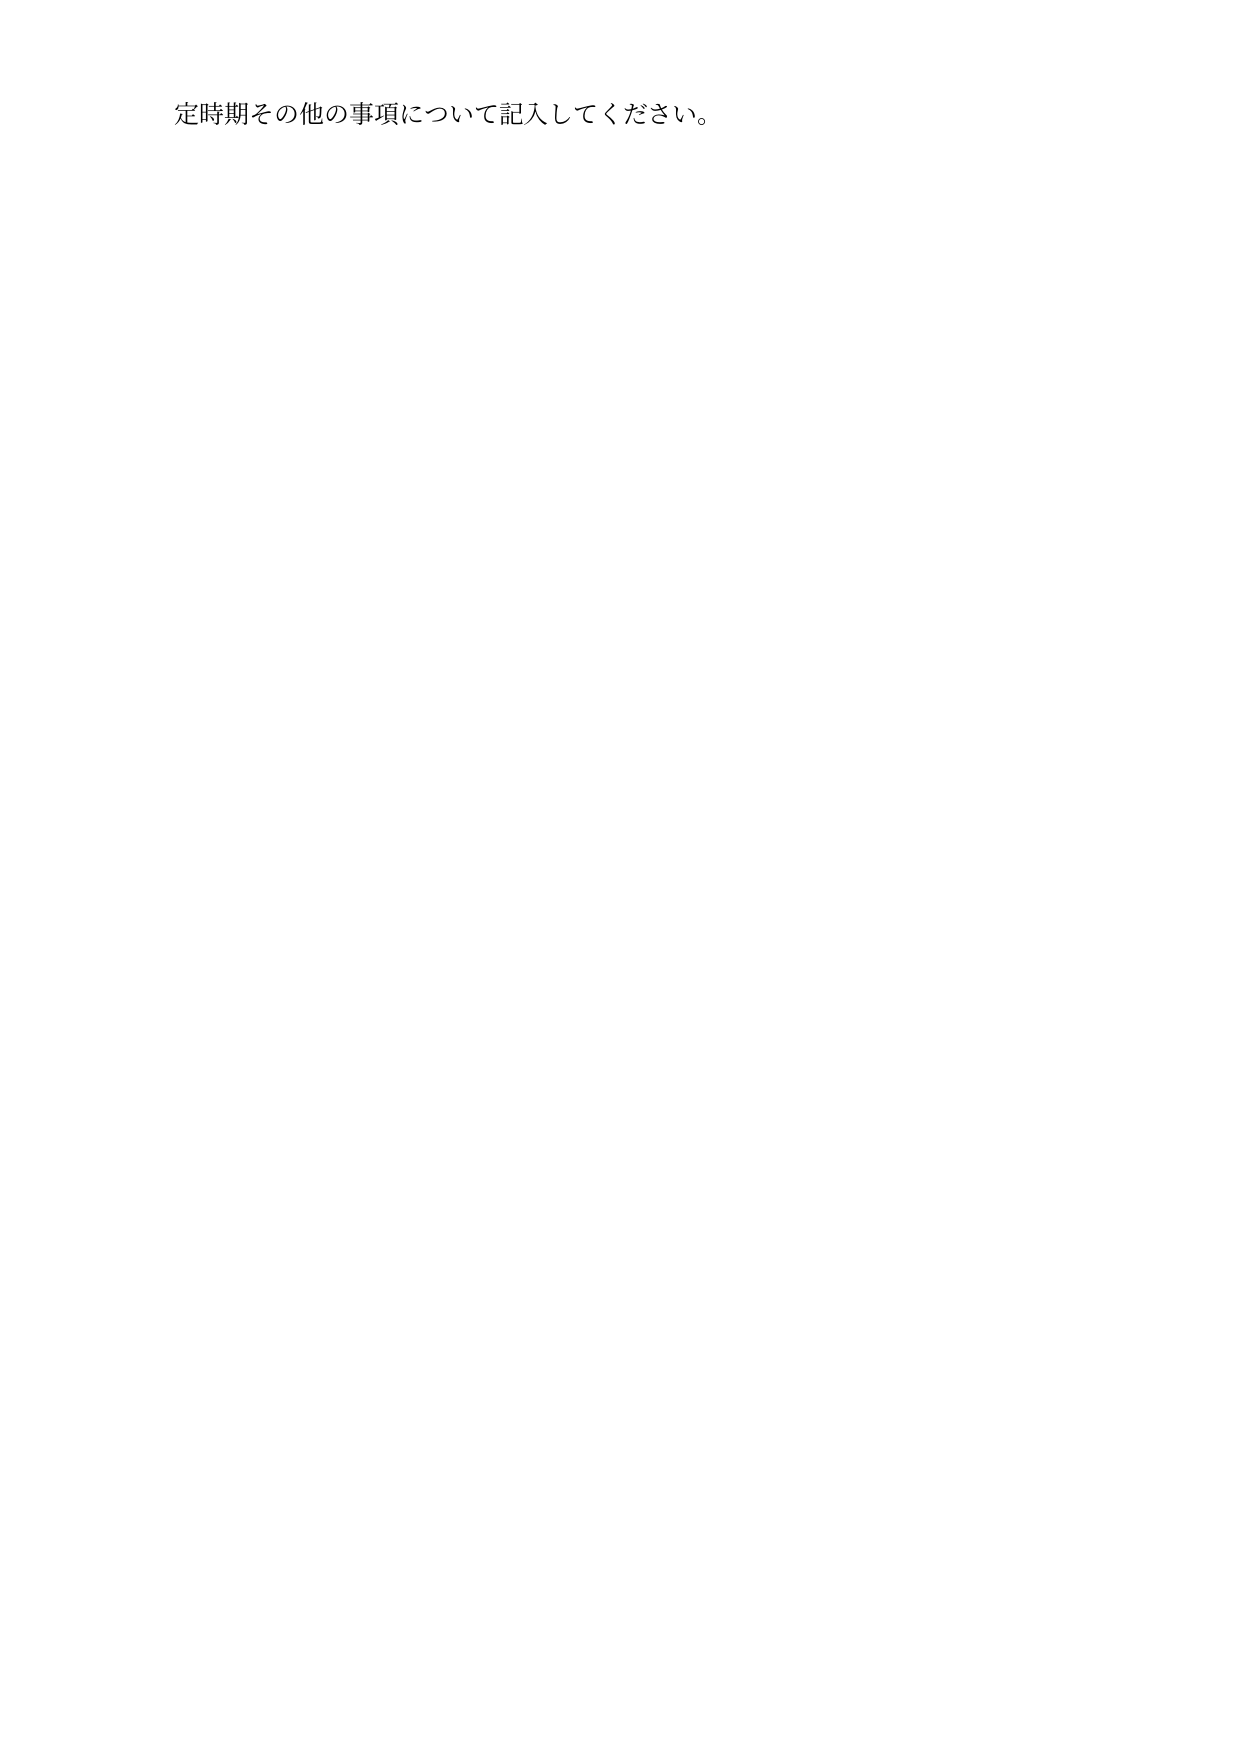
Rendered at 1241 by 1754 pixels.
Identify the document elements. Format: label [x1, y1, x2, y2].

text [132, 98, 1137, 129]
